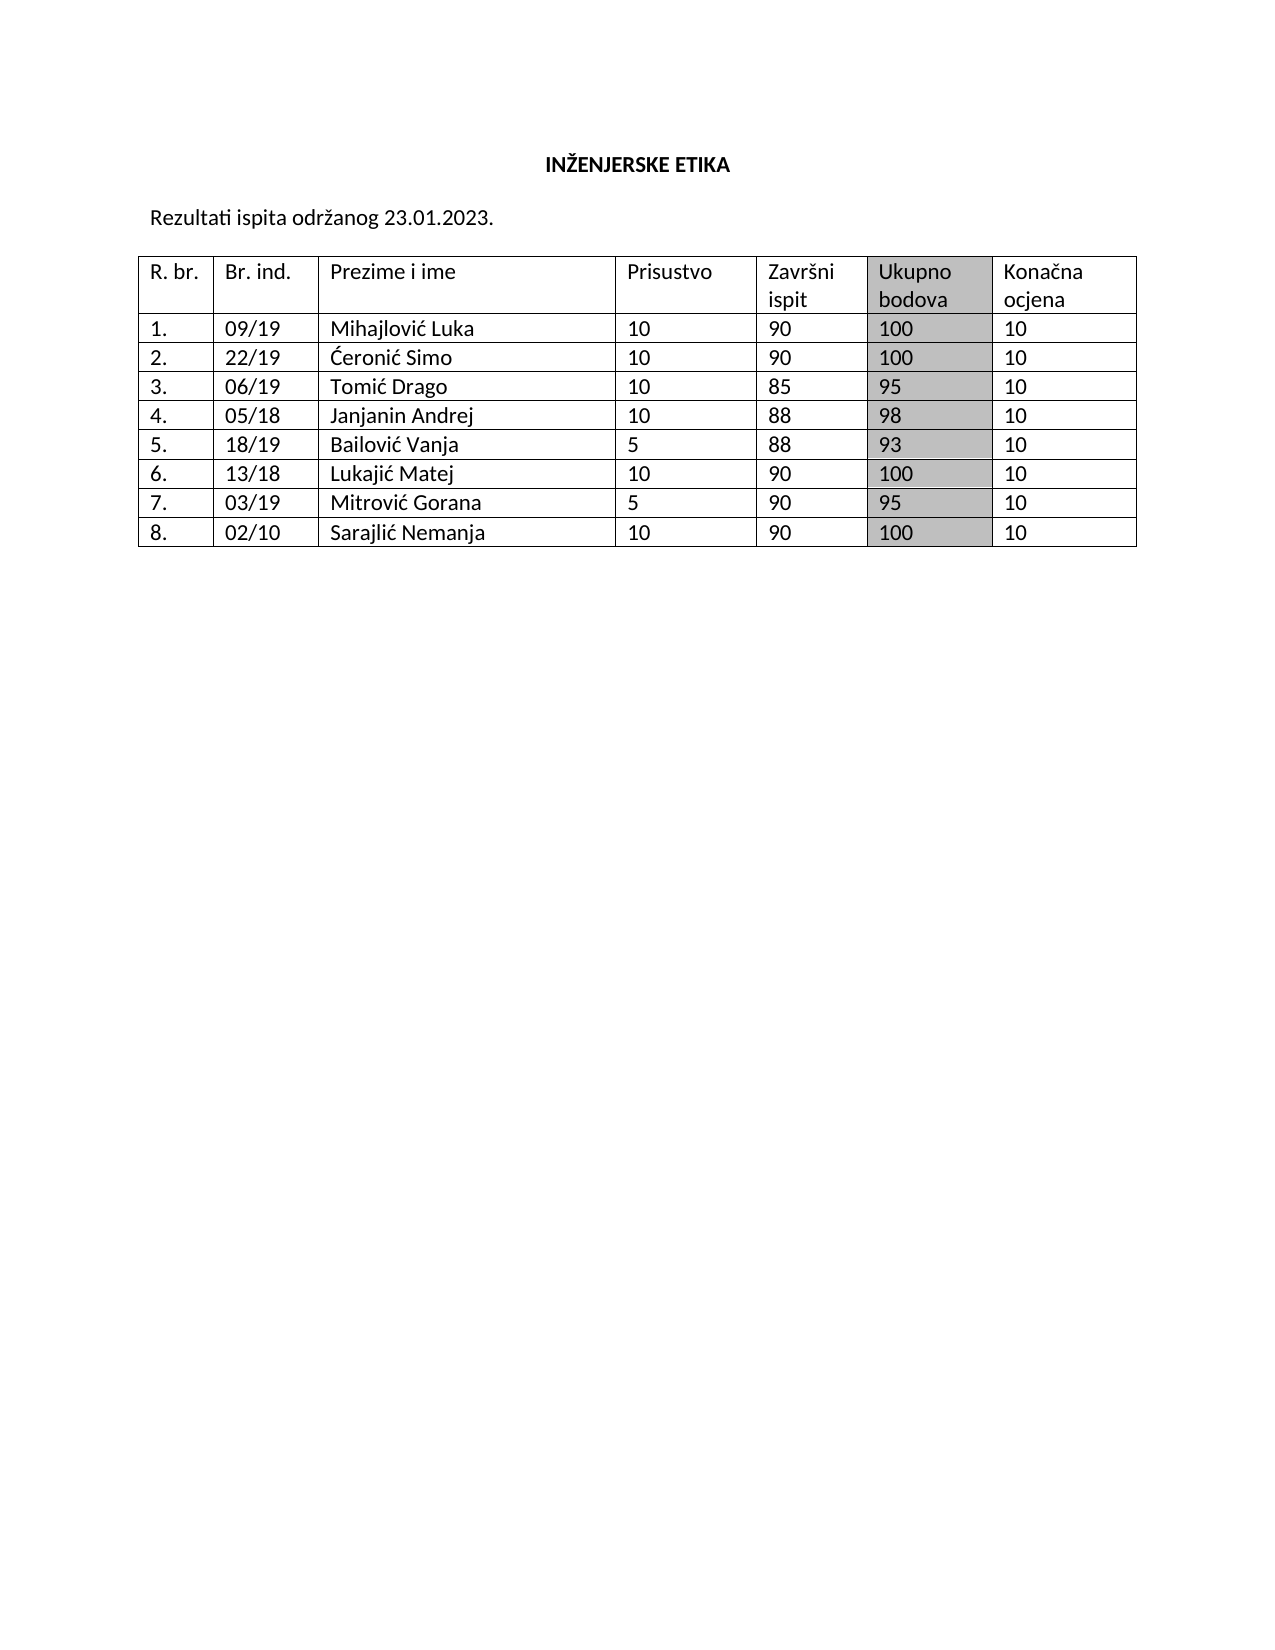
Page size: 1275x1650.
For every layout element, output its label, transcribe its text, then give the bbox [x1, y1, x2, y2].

table_cell 88 [757, 430, 867, 458]
table_cell 93 [868, 430, 992, 458]
table_cell 90 [757, 489, 867, 517]
table_cell 09/19 [214, 314, 318, 342]
table_cell 100 [868, 518, 992, 546]
table_cell 95 [868, 489, 992, 517]
table_cell 3. [139, 372, 213, 400]
table_cell 13/18 [214, 460, 318, 487]
table_cell 6. [139, 460, 213, 487]
table_header Završni ispit [757, 257, 867, 313]
table_cell 90 [757, 343, 867, 371]
table_cell Bailović Vanja [319, 430, 615, 458]
table_cell 4. [139, 401, 213, 429]
text Rezultati ispita održanog 23.01.2023. [150, 203, 1125, 231]
table_cell 5 [616, 430, 756, 458]
table_cell 95 [868, 372, 992, 400]
table_cell 03/19 [214, 489, 318, 517]
table_cell 5 [616, 489, 756, 517]
table_cell 1. [139, 314, 213, 342]
table_cell 90 [757, 460, 867, 487]
table_cell 10 [993, 430, 1136, 458]
table_cell 05/18 [214, 401, 318, 429]
table_cell 2. [139, 343, 213, 371]
table_header R. br. [139, 257, 213, 313]
table_cell 10 [993, 460, 1136, 487]
table_header Prisustvo [616, 257, 756, 313]
table_cell 18/19 [214, 430, 318, 458]
table_cell 10 [993, 489, 1136, 517]
table_cell Lukajić Matej [319, 460, 615, 487]
table_cell Mihajlović Luka [319, 314, 615, 342]
table_cell 88 [757, 401, 867, 429]
table_cell 10 [616, 314, 756, 342]
table_cell 85 [757, 372, 867, 400]
table_cell 10 [616, 401, 756, 429]
table_cell 02/10 [214, 518, 318, 546]
table_cell 7. [139, 489, 213, 517]
table_header Konačna ocjena [993, 257, 1136, 313]
table_cell 10 [616, 518, 756, 546]
table_cell 10 [993, 314, 1136, 342]
table_cell 100 [868, 343, 992, 371]
table_cell Tomić Drago [319, 372, 615, 400]
table_cell 10 [993, 372, 1136, 400]
table_cell 100 [868, 314, 992, 342]
table_cell 22/19 [214, 343, 318, 371]
table_cell 06/19 [214, 372, 318, 400]
table_cell 100 [868, 460, 992, 487]
table_cell 10 [616, 460, 756, 487]
table_header Br. ind. [214, 257, 318, 313]
table_cell 90 [757, 314, 867, 342]
table_cell Sarajlić Nemanja [319, 518, 615, 546]
table_cell 10 [616, 343, 756, 371]
table_cell Mitrović Gorana [319, 489, 615, 517]
table_cell Janjanin Andrej [319, 401, 615, 429]
table_cell 10 [993, 518, 1136, 546]
text INŽENJERSKE ETIKA [150, 150, 1125, 178]
table_cell 10 [616, 372, 756, 400]
table_cell 10 [993, 343, 1136, 371]
table_cell 98 [868, 401, 992, 429]
table_cell Ćeronić Simo [319, 343, 615, 371]
table_cell 8. [139, 518, 213, 546]
table_cell 10 [993, 401, 1136, 429]
table_header Prezime i ime [319, 257, 615, 313]
table_header Ukupno bodova [868, 257, 992, 313]
table_cell 90 [757, 518, 867, 546]
table_cell 5. [139, 430, 213, 458]
